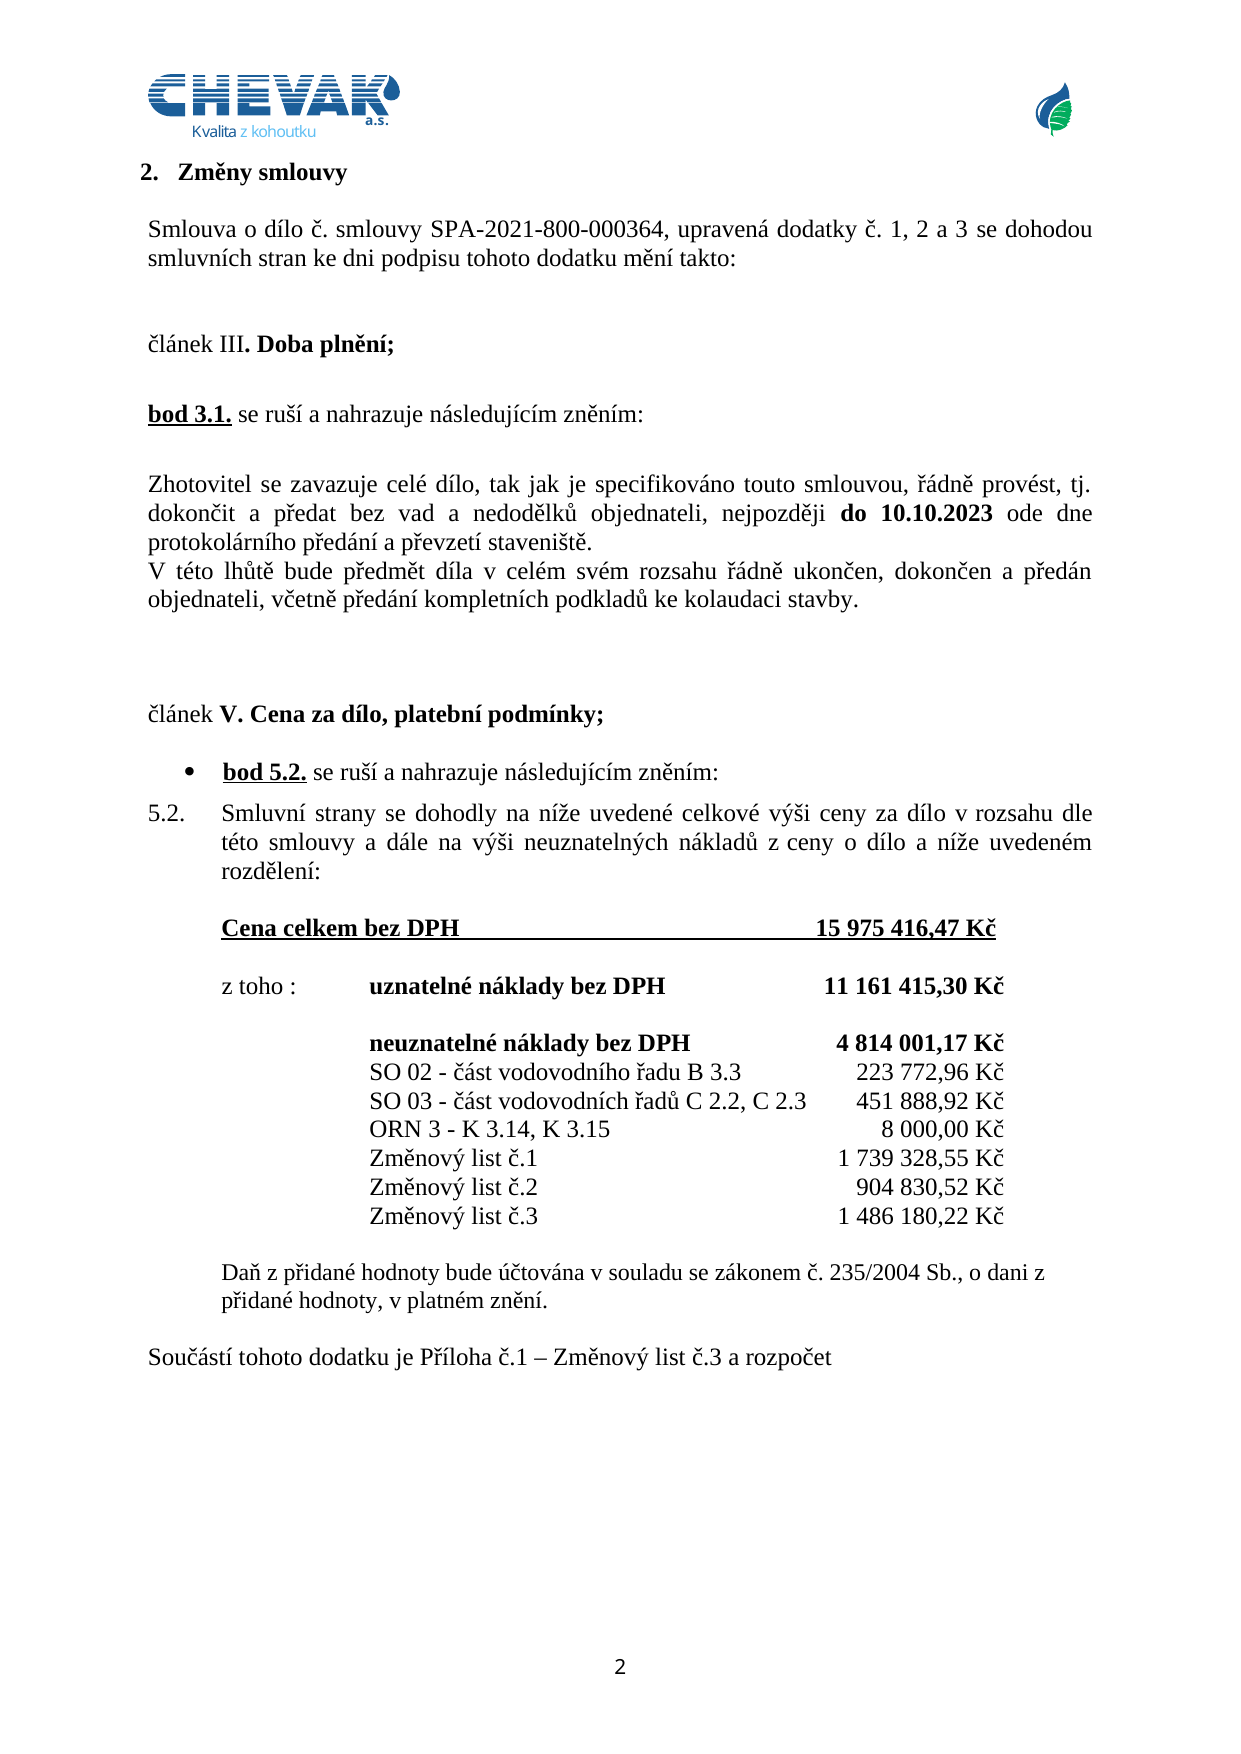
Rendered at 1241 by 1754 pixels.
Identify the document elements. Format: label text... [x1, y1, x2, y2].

text V této lhůtě bude předmět díla v celém svém rozsahu řádně ukončen, dokončen a předán objednateli, včetně předání kompletních podkladů ke kolaudaci stavby. [148, 556, 1093, 613]
text 5.2. Smluvní strany se dohodly na níže uvedené celkové výši ceny za dílo v rozsahu dle této smlouvy a dále na výši neuznatelných nákladů z ceny o dílo a níže uvedeném rozdělení: [148, 798, 1093, 884]
text článek III. Doba plnění; [148, 329, 1093, 358]
text Změnový list č.3 1 486 180,22 Kč [148, 1201, 1093, 1229]
text Změnový list č.2 904 830,52 Kč [148, 1172, 1093, 1201]
text Smlouva o dílo č. smlouvy SPA-2021-800-000364, upravená dodatky č. 1, 2 a 3 se dohodou smluvních stran ke dni podpisu tohoto dodatku mění takto: [148, 214, 1093, 272]
text Změnový list č.1 1 739 328,55 Kč [148, 1143, 1093, 1172]
text článek V. Cena za dílo, platební podmínky; [148, 699, 1093, 728]
list Změny smlouvy [140, 157, 1093, 186]
text ORN 3 - K 3.14, K 3.15 8 000,00 Kč [148, 1114, 1093, 1143]
text z toho : uznatelné náklady bez DPH 11 161 415,30 Kč [148, 971, 1093, 999]
list bod 5.2. se ruší a nahrazuje následujícím zněním: [185, 757, 1093, 786]
text Daň z přidané hodnoty bude účtována v souladu se zákonem č. 235/2004 Sb., o dani z přidané hodnoty, v platném znění. [221, 1258, 1093, 1313]
text bod 3.1. se ruší a nahrazuje následujícím zněním: [148, 399, 1093, 428]
text Cena celkem bez DPH 15 975 416,47 Kč [148, 913, 1093, 942]
text Zhotovitel se zavazuje celé dílo, tak jak je specifikováno touto smlouvou, řádně provést, tj. dokončit a předat bez vad a nedodělků objednateli, nejpozději do 10.10.2023 ode dne protokolárního předání a převzetí staveniště. [148, 469, 1093, 556]
text SO 03 - část vodovodních řadů C 2.2, C 2.3 451 888,92 Kč [148, 1086, 1093, 1114]
text Součástí tohoto dodatku je Příloha č.1 – Změnový list č.3 a rozpočet [148, 1342, 1093, 1371]
text SO 02 - část vodovodního řadu B 3.3 223 772,96 Kč [148, 1057, 1093, 1086]
text neuznatelné náklady bez DPH 4 814 001,17 Kč [148, 1028, 1093, 1057]
